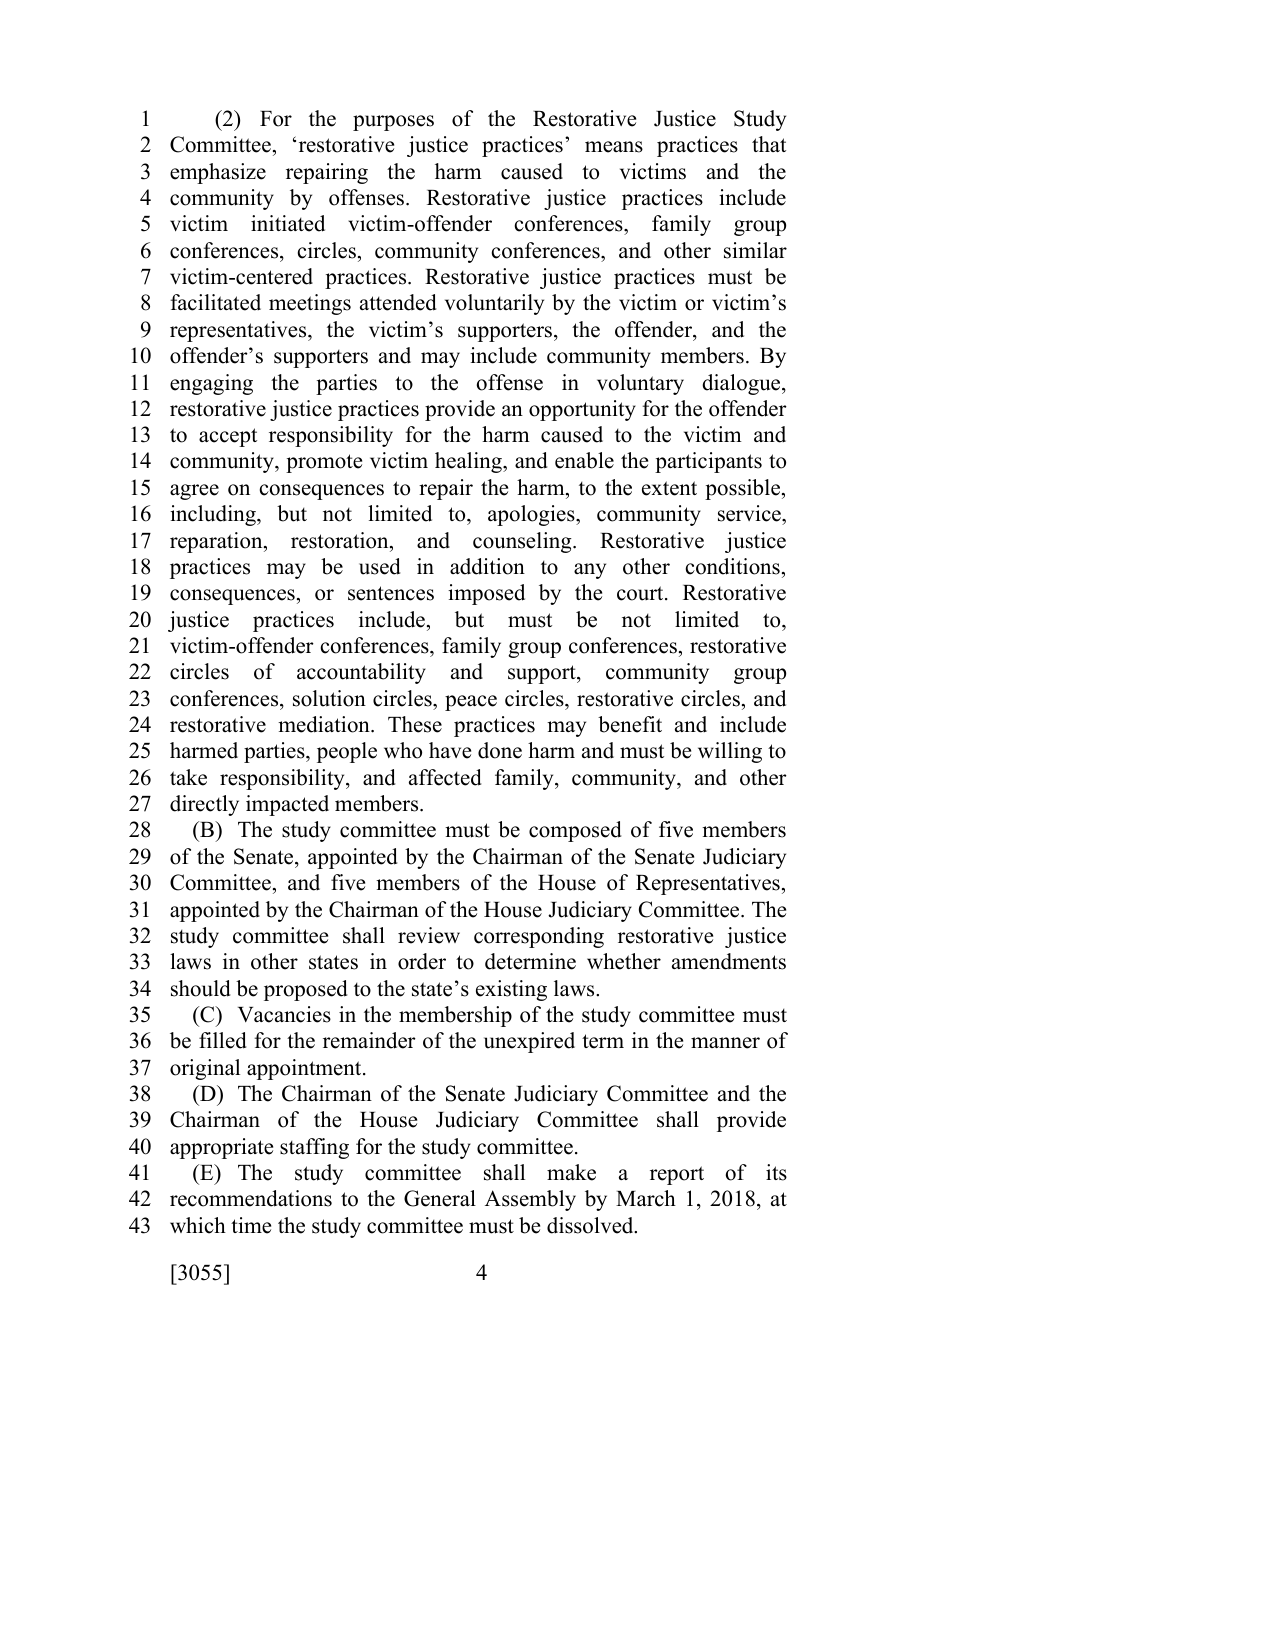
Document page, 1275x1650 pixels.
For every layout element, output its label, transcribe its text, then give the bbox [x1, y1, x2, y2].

text (D) The Chairman of the Senate Judiciary Committee and the Chairman of the House Judiciary Committee shall provide appropriate staffing for the study committee. [169, 1080, 787, 1159]
text (E) The study committee shall make a report of its recommendations to the General Assembly by March 1, 2018, at which time the study committee must be dissolved. [169, 1159, 787, 1238]
text (2) For the purposes of the Restorative Justice Study Committee, ‘restorative justice practices’ means practices that emphasize repairing the harm caused to victims and the community by offenses. Restorative justice practices include victim initiated victim-offender conferences, family group conferences, circles, community conferences, and other similar victim-centered practices. Restorative justice practices must be facilitated meetings attended voluntarily by the victim or victim’s representatives, the victim’s supporters, the offender, and the offender’s supporters and may include community members. By engaging the parties to the offense in voluntary dialogue, restorative justice practices provide an opportunity for the offender to accept responsibility for the harm caused to the victim and community, promote victim healing, and enable the participants to agree on consequences to repair the harm, to the extent possible, including, but not limited to, apologies, community service, reparation, restoration, and counseling. Restorative justice practices may be used in addition to any other conditions, consequences, or sentences imposed by the court. Restorative justice practices include, but must be not limited to, victim-offender conferences, family group conferences, restorative circles of accountability and support, community group conferences, solution circles, peace circles, restorative circles, and restorative mediation. These practices may benefit and include harmed parties, people who have done harm and must be willing to take responsibility, and affected family, community, and other directly impacted members. [169, 105, 787, 817]
text (B) The study committee must be composed of five members of the Senate, appointed by the Chairman of the Senate Judiciary Committee, and five members of the House of Representatives, appointed by the Chairman of the House Judiciary Committee. The study committee shall review corresponding restorative justice laws in other states in order to determine whether amendments should be proposed to the state’s existing laws. [169, 817, 787, 1001]
text (C) Vacancies in the membership of the study committee must be filled for the remainder of the unexpired term in the manner of original appointment. [169, 1001, 787, 1080]
